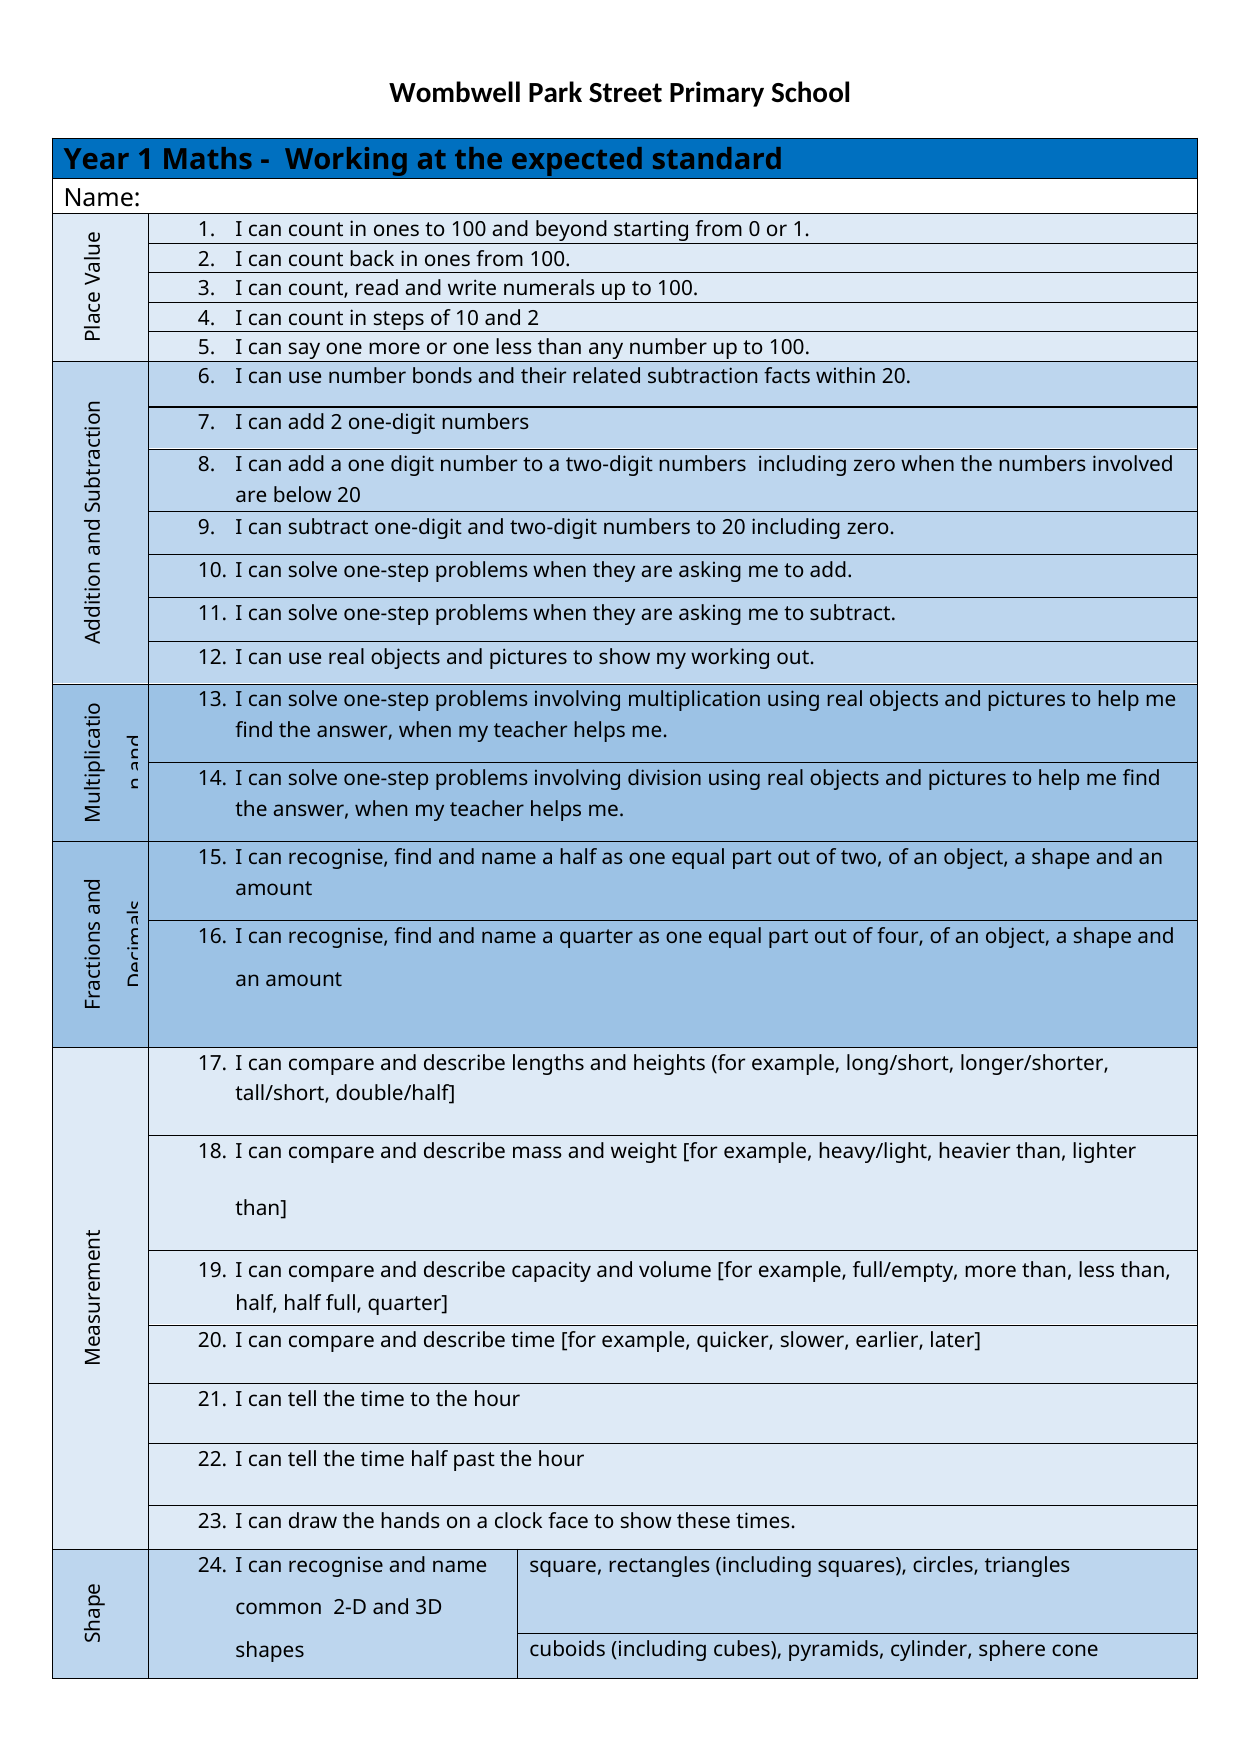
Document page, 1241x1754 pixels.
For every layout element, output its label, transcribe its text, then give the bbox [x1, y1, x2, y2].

table_cell I can solve one-step problems when they are asking me to subtract. [149, 598, 1197, 641]
table_cell I can subtract one-digit and two-digit numbers to 20 including zero. [149, 512, 1197, 554]
table_cell I can add a one digit number to a two-digit numbers including zero when the numbers involved are below 20 [149, 450, 1197, 511]
table_cell I can count in steps of 10 and 2 [149, 303, 1197, 331]
table_cell I can compare and describe time [for example, quicker, slower, earlier, later] [149, 1326, 1197, 1383]
table_cell I can add 2 one-digit numbers [149, 408, 1197, 448]
table_cell Fractions and Decimals [53, 842, 148, 1047]
table_cell I can compare and describe mass and weight [for example, heavy/light, heavier than, lighter than] [149, 1136, 1197, 1250]
table_cell I can tell the time half past the hour [149, 1444, 1197, 1505]
table_cell Measurement [53, 1048, 148, 1549]
table_cell Place Value [53, 214, 148, 361]
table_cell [518, 1634, 1197, 1678]
table_cell I can solve one-step problems when they are asking me to add. [149, 555, 1197, 597]
table_cell I can compare and describe capacity and volume [for example, full/empty, more than, less than, half, half full, quarter] [149, 1251, 1197, 1324]
table_cell I can recognise, find and name a half as one equal part out of two, of an object, a shape and an amount [149, 842, 1197, 920]
table_cell I can count, read and write numerals up to 100. [149, 273, 1197, 302]
table_cell Addition and Subtraction [53, 362, 148, 683]
table_cell I can use number bonds and their related subtraction facts within 20. [149, 362, 1197, 406]
table_cell I can count in ones to 100 and beyond starting from 0 or 1. [149, 214, 1197, 243]
table_cell Shape [53, 1550, 148, 1678]
table_header Year 1 Maths - Working at the expected standard [53, 139, 1197, 178]
table_cell I can recognise, find and name a quarter as one equal part out of four, of an object, a shape and an amount [149, 921, 1197, 1047]
table_cell I can recognise and name common 2-D and 3D shapes [149, 1550, 517, 1678]
table_cell I can use real objects and pictures to show my working out. [149, 642, 1197, 683]
table_cell Name: [53, 179, 1197, 213]
table_cell Multiplication and Division [53, 685, 148, 841]
table_cell I can tell the time to the hour [149, 1384, 1197, 1443]
table_cell I can draw the hands on a clock face to show these times. [149, 1506, 1197, 1549]
table_cell I can solve one-step problems involving division using real objects and pictures to help me find the answer, when my teacher helps me. [149, 763, 1197, 841]
table_cell square, rectangles (including squares), circles, triangles [518, 1550, 1197, 1633]
table_cell I can say one more or one less than any number up to 100. [149, 332, 1197, 361]
table_cell I can solve one-step problems involving multiplication using real objects and pictures to help me find the answer, when my teacher helps me. [149, 685, 1197, 762]
table_cell I can compare and describe lengths and heights (for example, long/short, longer/shorter, tall/short, double/half] [149, 1048, 1197, 1135]
table_cell I can count back in ones from 100. [149, 244, 1197, 272]
